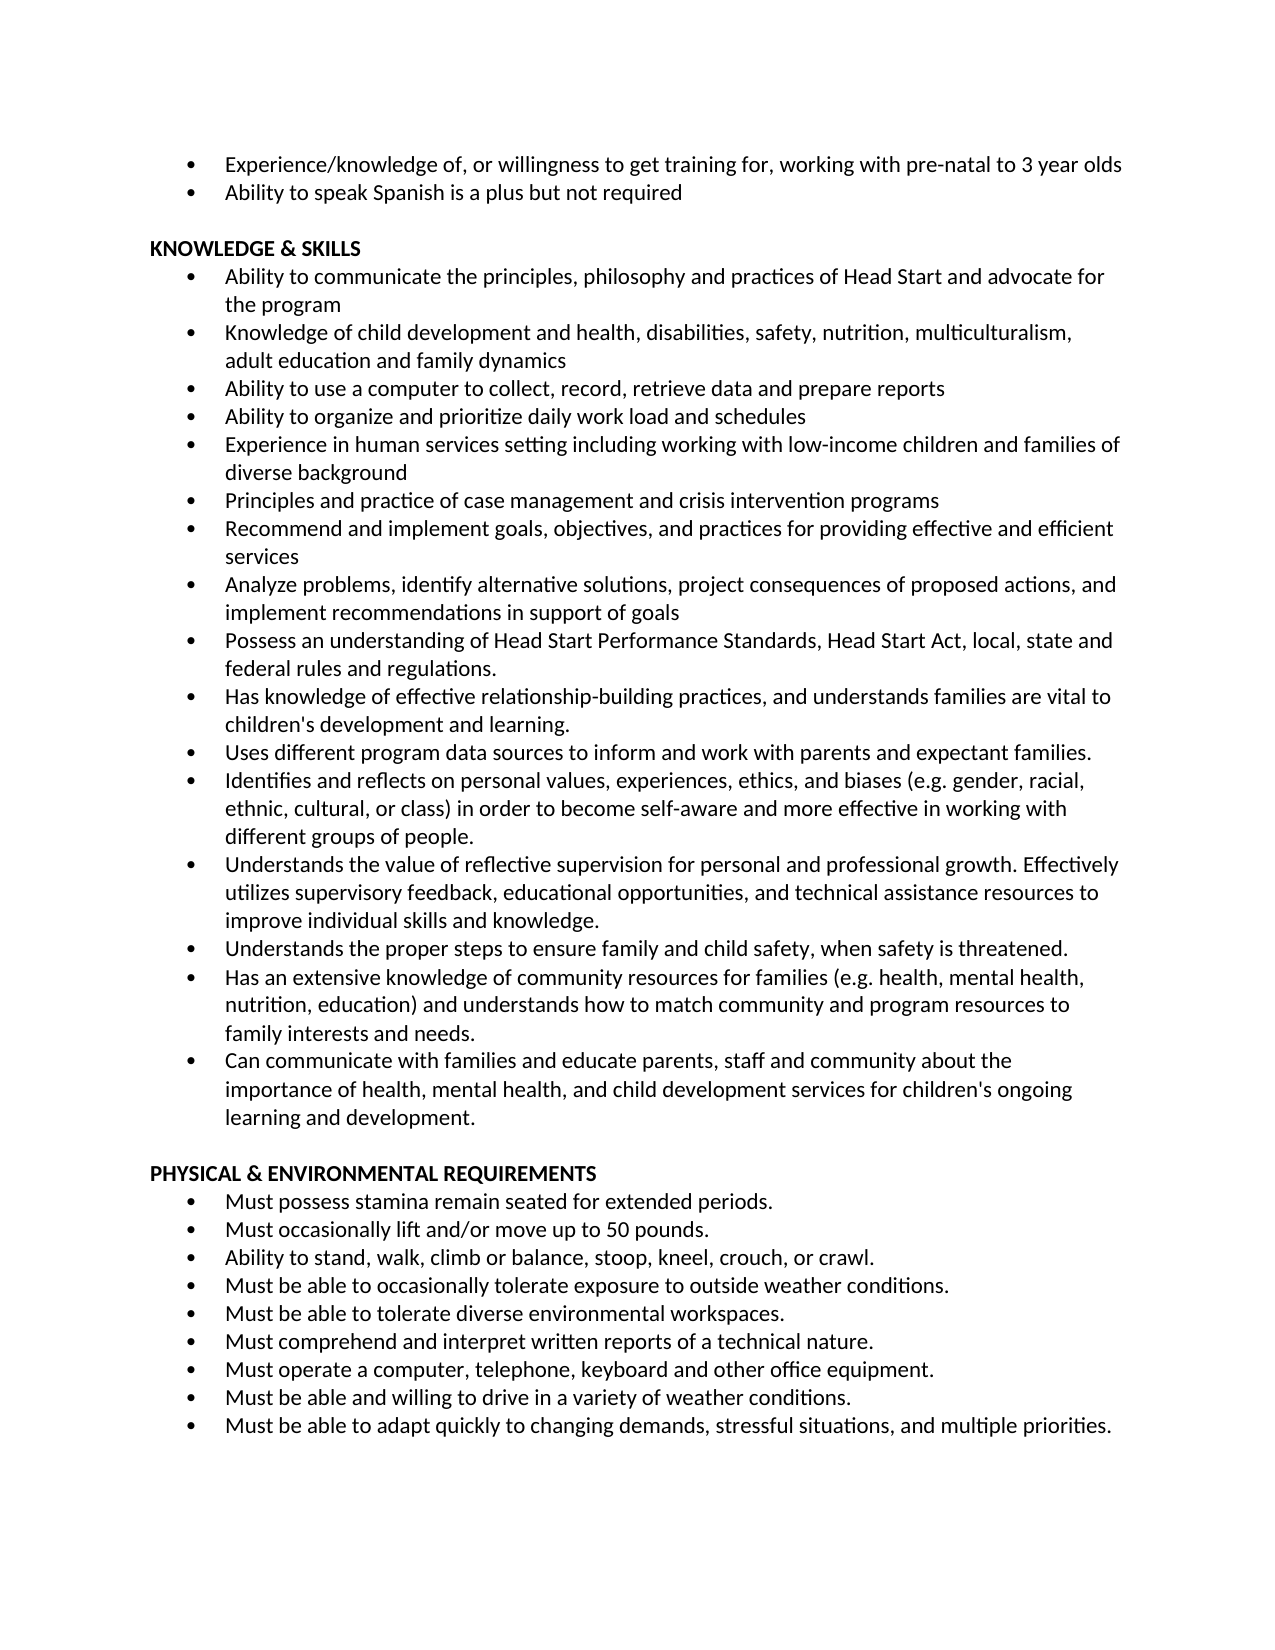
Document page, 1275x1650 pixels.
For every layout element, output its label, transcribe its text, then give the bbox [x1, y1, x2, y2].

list Ability to speak Spanish is a plus but not required [187, 178, 1125, 206]
list Must be able to tolerate diverse environmental workspaces. [187, 1299, 1125, 1327]
list Has an extensive knowledge of community resources for families (e.g. health, mental health, nutrition, education) and understands how to match community and program resources to family interests and needs. [187, 963, 1125, 1047]
list Experience in human services setting including working with low-income children and families of diverse background [187, 430, 1125, 486]
list Analyze problems, identify alternative solutions, project consequences of proposed actions, and implement recommendations in support of goals [187, 570, 1125, 626]
list Ability to use a computer to collect, record, retrieve data and prepare reports [187, 374, 1125, 402]
list Must operate a computer, telephone, keyboard and other office equipment. [187, 1355, 1125, 1383]
list Experience/knowledge of, or willingness to get training for, working with pre-natal to 3 year olds [187, 150, 1125, 178]
list Principles and practice of case management and crisis intervention programs [187, 486, 1125, 514]
list Must possess stamina remain seated for extended periods. [187, 1187, 1125, 1215]
list Recommend and implement goals, objectives, and practices for providing effective and efficient services [187, 514, 1125, 570]
list Must occasionally lift and/or move up to 50 pounds. [187, 1215, 1125, 1243]
list Ability to organize and prioritize daily work load and schedules [187, 402, 1125, 430]
list Uses different program data sources to inform and work with parents and expectant families. [187, 738, 1125, 766]
list Ability to communicate the principles, philosophy and practices of Head Start and advocate for the program [187, 262, 1125, 318]
list Knowledge of child development and health, disabilities, safety, nutrition, multiculturalism, adult education and family dynamics [187, 318, 1125, 374]
list Must be able to occasionally tolerate exposure to outside weather conditions. [187, 1271, 1125, 1299]
list Must comprehend and interpret written reports of a technical nature. [187, 1327, 1125, 1355]
list Understands the proper steps to ensure family and child safety, when safety is threatened. [187, 934, 1125, 963]
list Identifies and reflects on personal values, experiences, ethics, and biases (e.g. gender, racial, ethnic, cultural, or class) in order to become self-aware and more effective in working with different groups of people. [187, 766, 1125, 851]
text PHYSICAL & ENVIRONMENTAL REQUIREMENTS [150, 1159, 1125, 1187]
text KNOWLEDGE & SKILLS [150, 234, 1125, 262]
list Ability to stand, walk, climb or balance, stoop, kneel, crouch, or crawl. [187, 1243, 1125, 1271]
list Must be able to adapt quickly to changing demands, stressful situations, and multiple priorities. [187, 1411, 1125, 1439]
list Must be able and willing to drive in a variety of weather conditions. [187, 1383, 1125, 1411]
list Has knowledge of effective relationship-building practices, and understands families are vital to children's development and learning. [187, 682, 1125, 738]
list Can communicate with families and educate parents, staff and community about the importance of health, mental health, and child development services for children's ongoing learning and development. [187, 1047, 1125, 1131]
list Possess an understanding of Head Start Performance Standards, Head Start Act, local, state and federal rules and regulations. [187, 626, 1125, 682]
list Understands the value of reflective supervision for personal and professional growth. Effectively utilizes supervisory feedback, educational opportunities, and technical assistance resources to improve individual skills and knowledge. [187, 851, 1125, 934]
